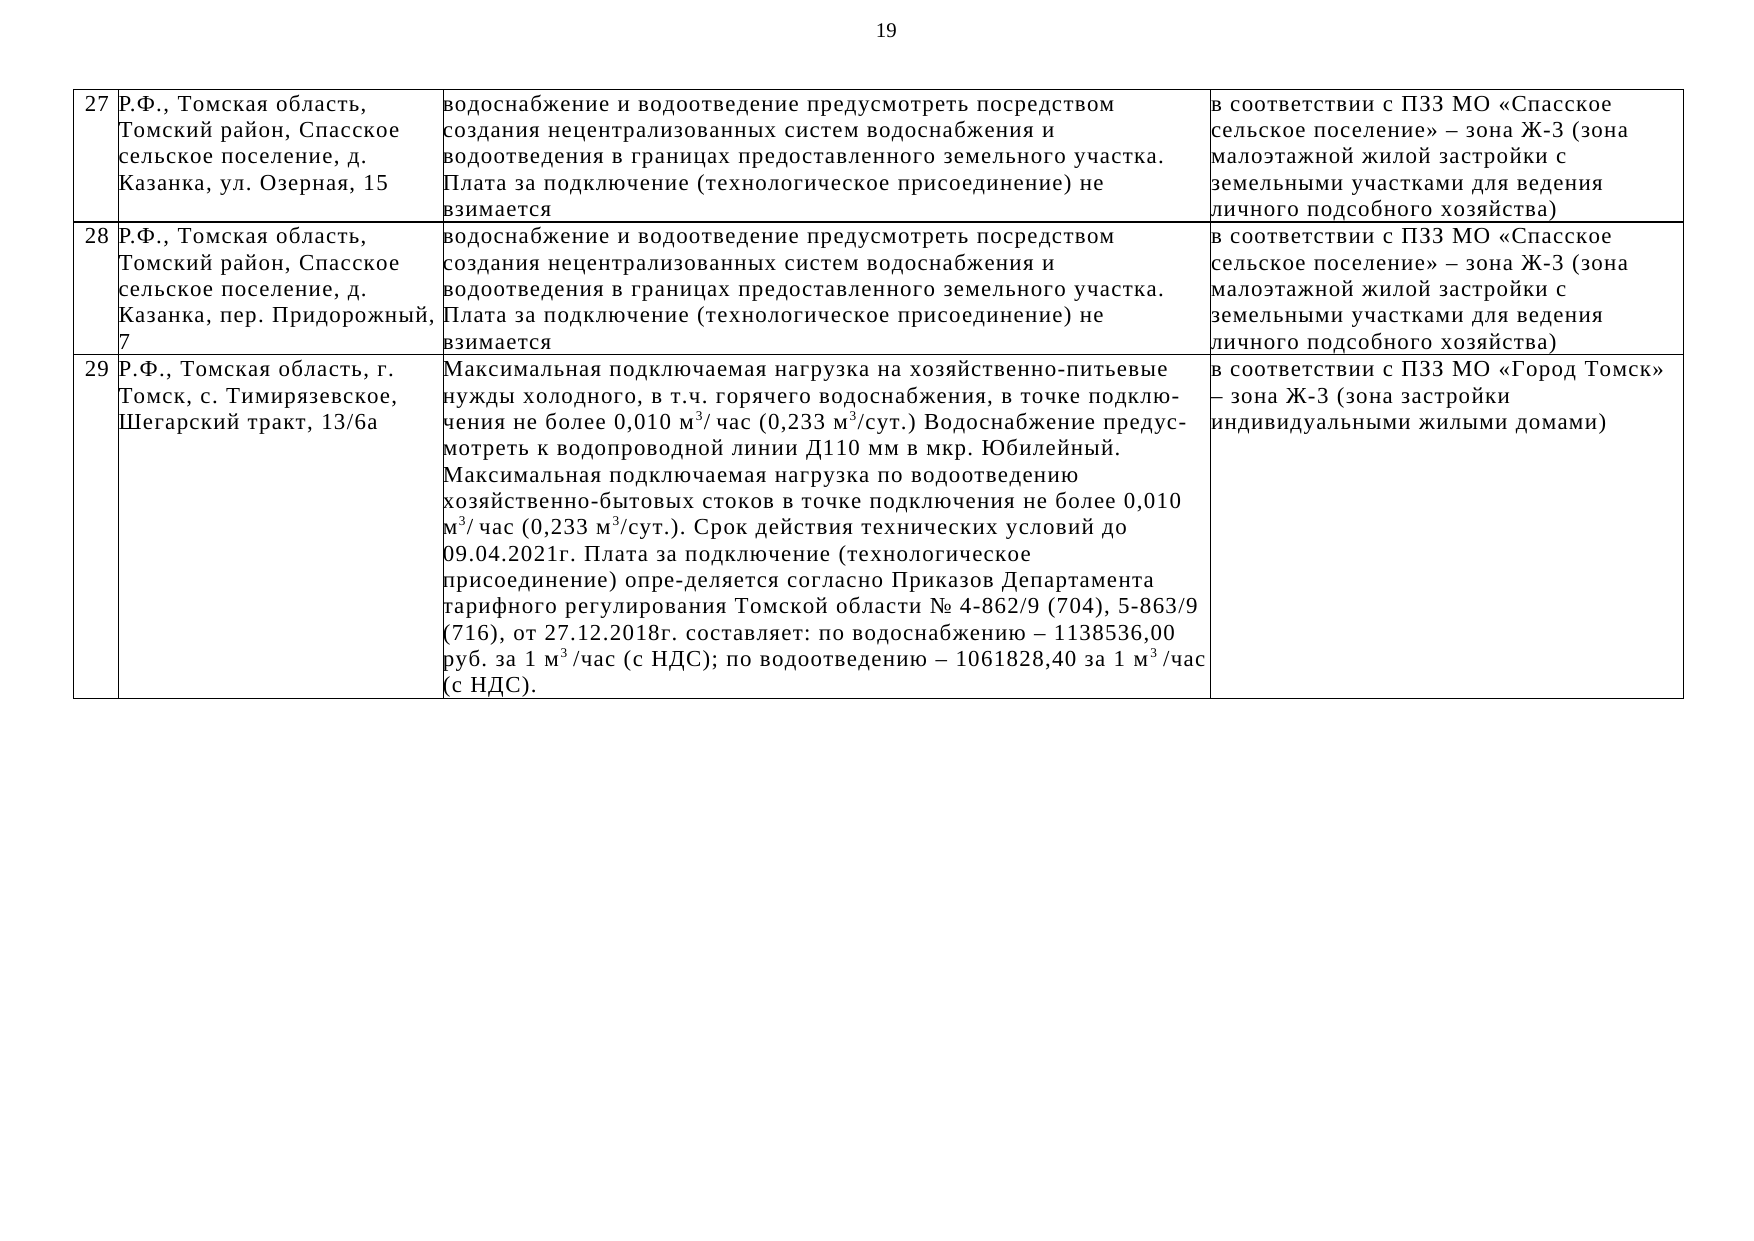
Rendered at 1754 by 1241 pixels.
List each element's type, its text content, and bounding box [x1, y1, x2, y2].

table_cell 29 [74, 355, 118, 698]
table_cell в соответствии с ПЗЗ МО «Город Томск» – зона Ж-3 (зона застройки индивидуальными жилыми домами) [1211, 355, 1683, 698]
table_cell 28 [74, 223, 118, 354]
table_cell Р.Ф., Томская область, Томский район, Спасское сельское поселение, д. Казанка, пер. Придорожный, 7 [119, 223, 443, 354]
table_header 27 [74, 90, 118, 221]
table_cell Максимальная подключаемая нагрузка на хозяйственно-питьевые нужды холодного, в т.ч. горячего водоснабжения, в точке подклю-чения не более 0,010 м3/ час (0,233 м3/сут.) Водоснабжение предус-мотреть к водопроводной линии Д110 мм в мкр. Юбилейный. Максимальная подключаемая нагрузка по водоотведению хозяйственно-бытовых стоков в точке подключения не более 0,010 м3/ час (0,233 м3/сут.). Срок действия технических условий до 09.04.2021г. Плата за подключение (технологическое присоединение) опре-деляется согласно Приказов Департамента тарифного регулирования Томской области № 4-862/9 (704), 5-863/9 (716), от 27.12.2018г. составляет: по водоснабжению – 1138536,00 руб. за 1 м3 /час (с НДС); по водоотведению – 1061828,40 за 1 м3 /час (с НДС). [444, 355, 1210, 698]
table_header водоснабжение и водоотведение предусмотреть посредством создания нецентрализованных систем водоснабжения и водоотведения в границах предоставленного земельного участка. Плата за подключение (технологическое присоединение) не взимается [444, 90, 1210, 221]
table_header в соответствии с ПЗЗ МО «Спасское сельское поселение» – зона Ж-3 (зона малоэтажной жилой застройки с земельными участками для ведения личного подсобного хозяйства) [1211, 90, 1683, 221]
table_cell Р.Ф., Томская область, г. Томск, с. Тимирязевское, Шегарский тракт, 13/6а [119, 355, 443, 698]
table_header Р.Ф., Томская область, Томский район, Спасское сельское поселение, д. Казанка, ул. Озерная, 15 [119, 90, 443, 221]
